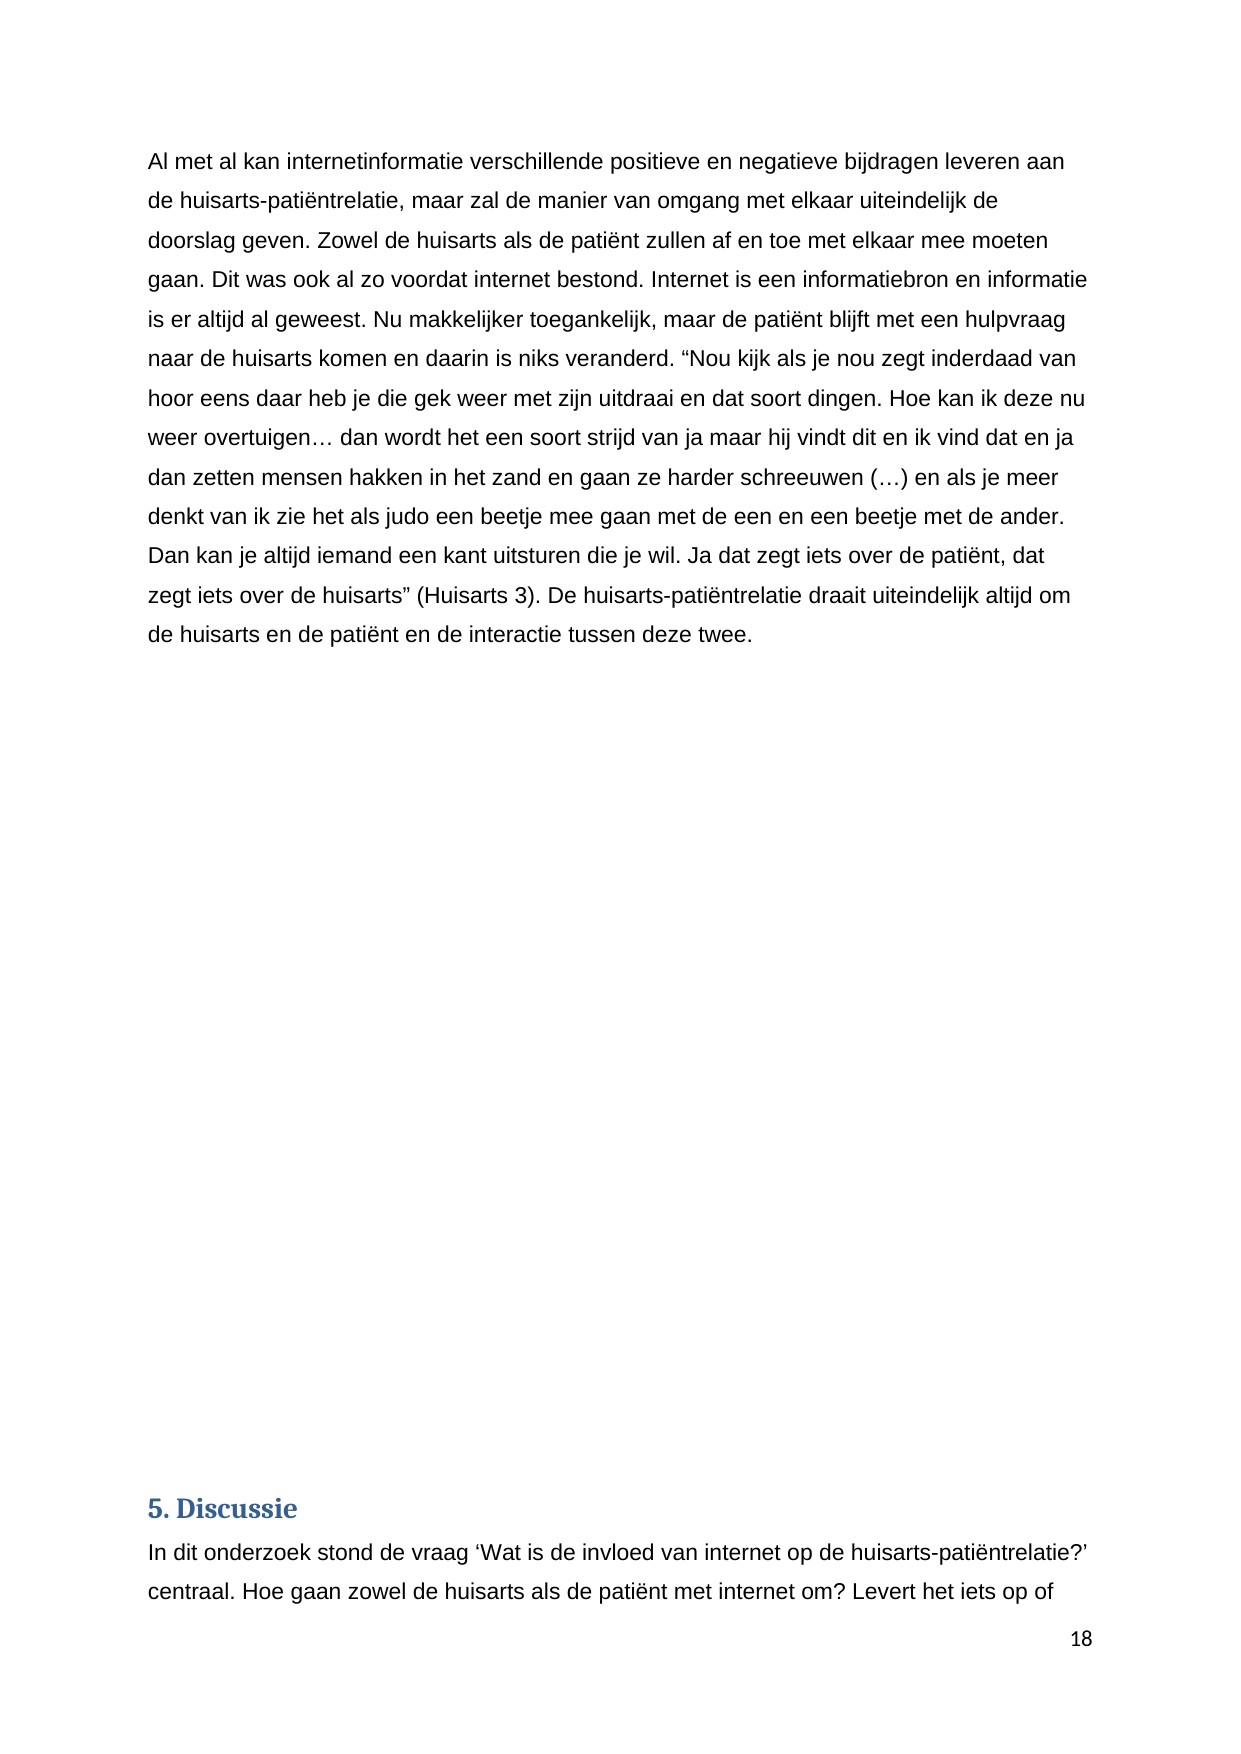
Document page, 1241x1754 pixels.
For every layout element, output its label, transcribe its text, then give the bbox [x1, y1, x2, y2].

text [148, 1492, 1092, 1604]
text Al met al kan internetinformatie verschillende positieve en negatieve bijdragen leveren aan de huisarts-patiëntrelatie, maar zal de manier van omgang met elkaar uiteindelijk de doorslag geven. Zowel de huisarts als de patiënt zullen af en toe met elkaar mee moeten gaan. Dit was ook al zo voordat internet bestond. Internet is een informatiebron en informatie is er altijd al geweest. Nu makkelijker toegankelijk, maar de patiënt blijft met een hulpvraag naar de huisarts komen en daarin is niks veranderd. “Nou kijk als je nou zegt inderdaad van hoor eens daar heb je die gek weer met zijn uitdraai en dat soort dingen. Hoe kan ik deze nu weer overtuigen… dan wordt het een soort strijd van ja maar hij vindt dit en ik vind dat en ja dan zetten mensen hakken in het zand en gaan ze harder schreeuwen (…) en als je meer denkt van ik zie het als judo een beetje mee gaan met de een en een beetje met de ander. Dan kan je altijd iemand een kant uitsturen die je wil. Ja dat zegt iets over de patiënt, dat zegt iets over de huisarts” (Huisarts 3). De huisarts-patiëntrelatie draait uiteindelijk altijd om de huisarts en de patiënt en de interactie tussen deze twee. [148, 148, 1092, 690]
